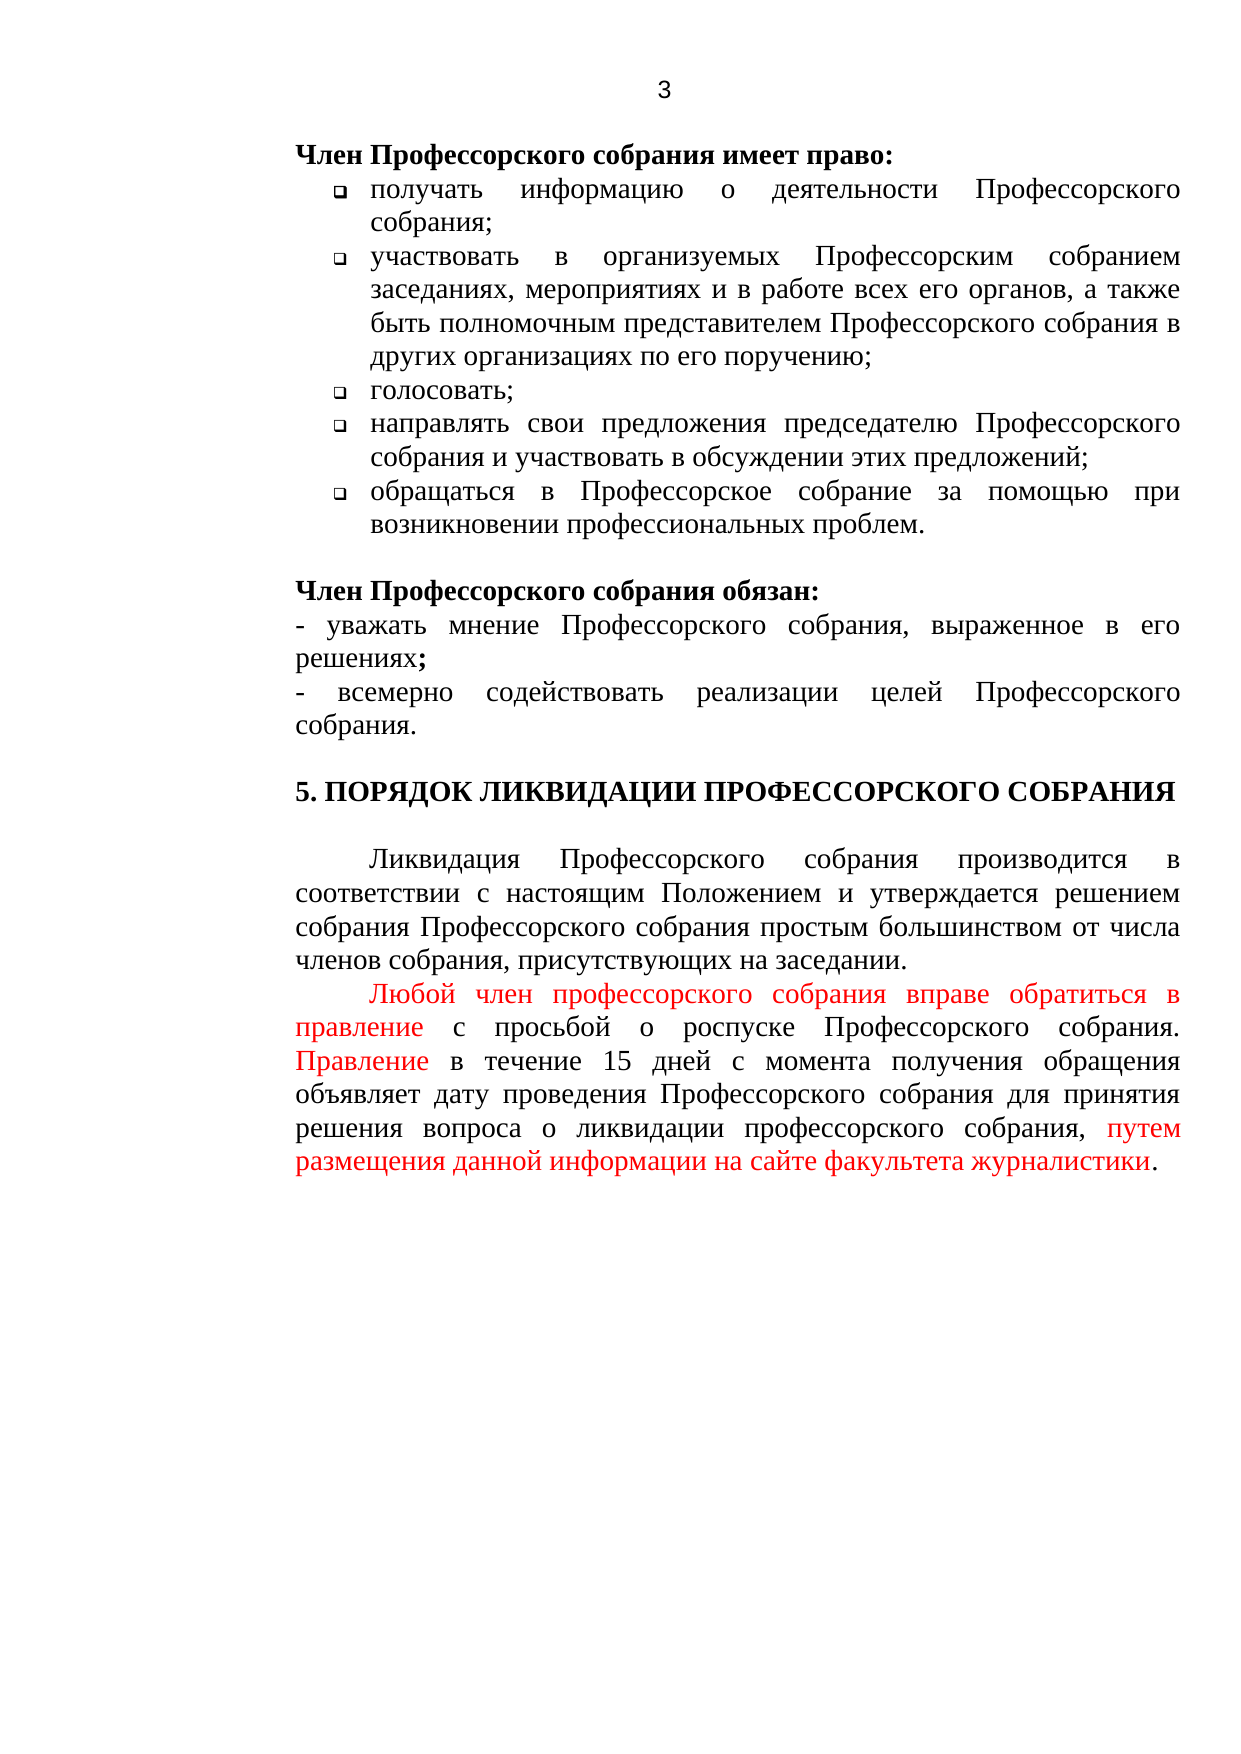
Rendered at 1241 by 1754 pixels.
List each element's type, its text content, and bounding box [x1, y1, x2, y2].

list голосовать; [333, 372, 1181, 406]
list участвовать в организуемых Профессорским собранием заседаниях, мероприятиях и в работе всех его органов, а также быть полномочным представителем Профессорского собрания в других организациях по его поручению; [333, 238, 1181, 372]
list обращаться в Профессорское собрание за помощью при возникновении профессиональных проблем. [333, 473, 1181, 540]
list направлять свои предложения председателю Профессорского собрания и участвовать в обсуждении этих предложений; [333, 406, 1181, 473]
text - всемерно содействовать реализации целей Профессорского собрания. [295, 674, 1181, 741]
text Любой член профессорского собрания вправе обратиться в правление с просьбой о роспуске Профессорского собрания. Правление в течение 15 дней с момента получения обращения объявляет дату проведения Профессорского собрания для принятия решения вопроса о ликвидации профессорского собрания, путем размещения данной информации на сайте факультета журналистики. [295, 976, 1181, 1177]
list получать информацию о деятельности Профессорского собрания; [333, 171, 1181, 238]
text 5. ПОРЯДОК ЛИКВИДАЦИИ ПРОФЕССОРСКОГО СОБРАНИЯ [295, 774, 1181, 808]
text - уважать мнение Профессорского собрания, выраженное в его решениях; [295, 607, 1181, 674]
text Член Профессорского собрания имеет право: [295, 137, 1181, 171]
text Член Профессорского собрания обязан: [295, 573, 1181, 607]
text Ликвидация Профессорского собрания производится в соответствии с настоящим Положением и утверждается решением собрания Профессорского собрания простым большинством от числа членов собрания, присутствующих на заседании. [295, 842, 1181, 976]
